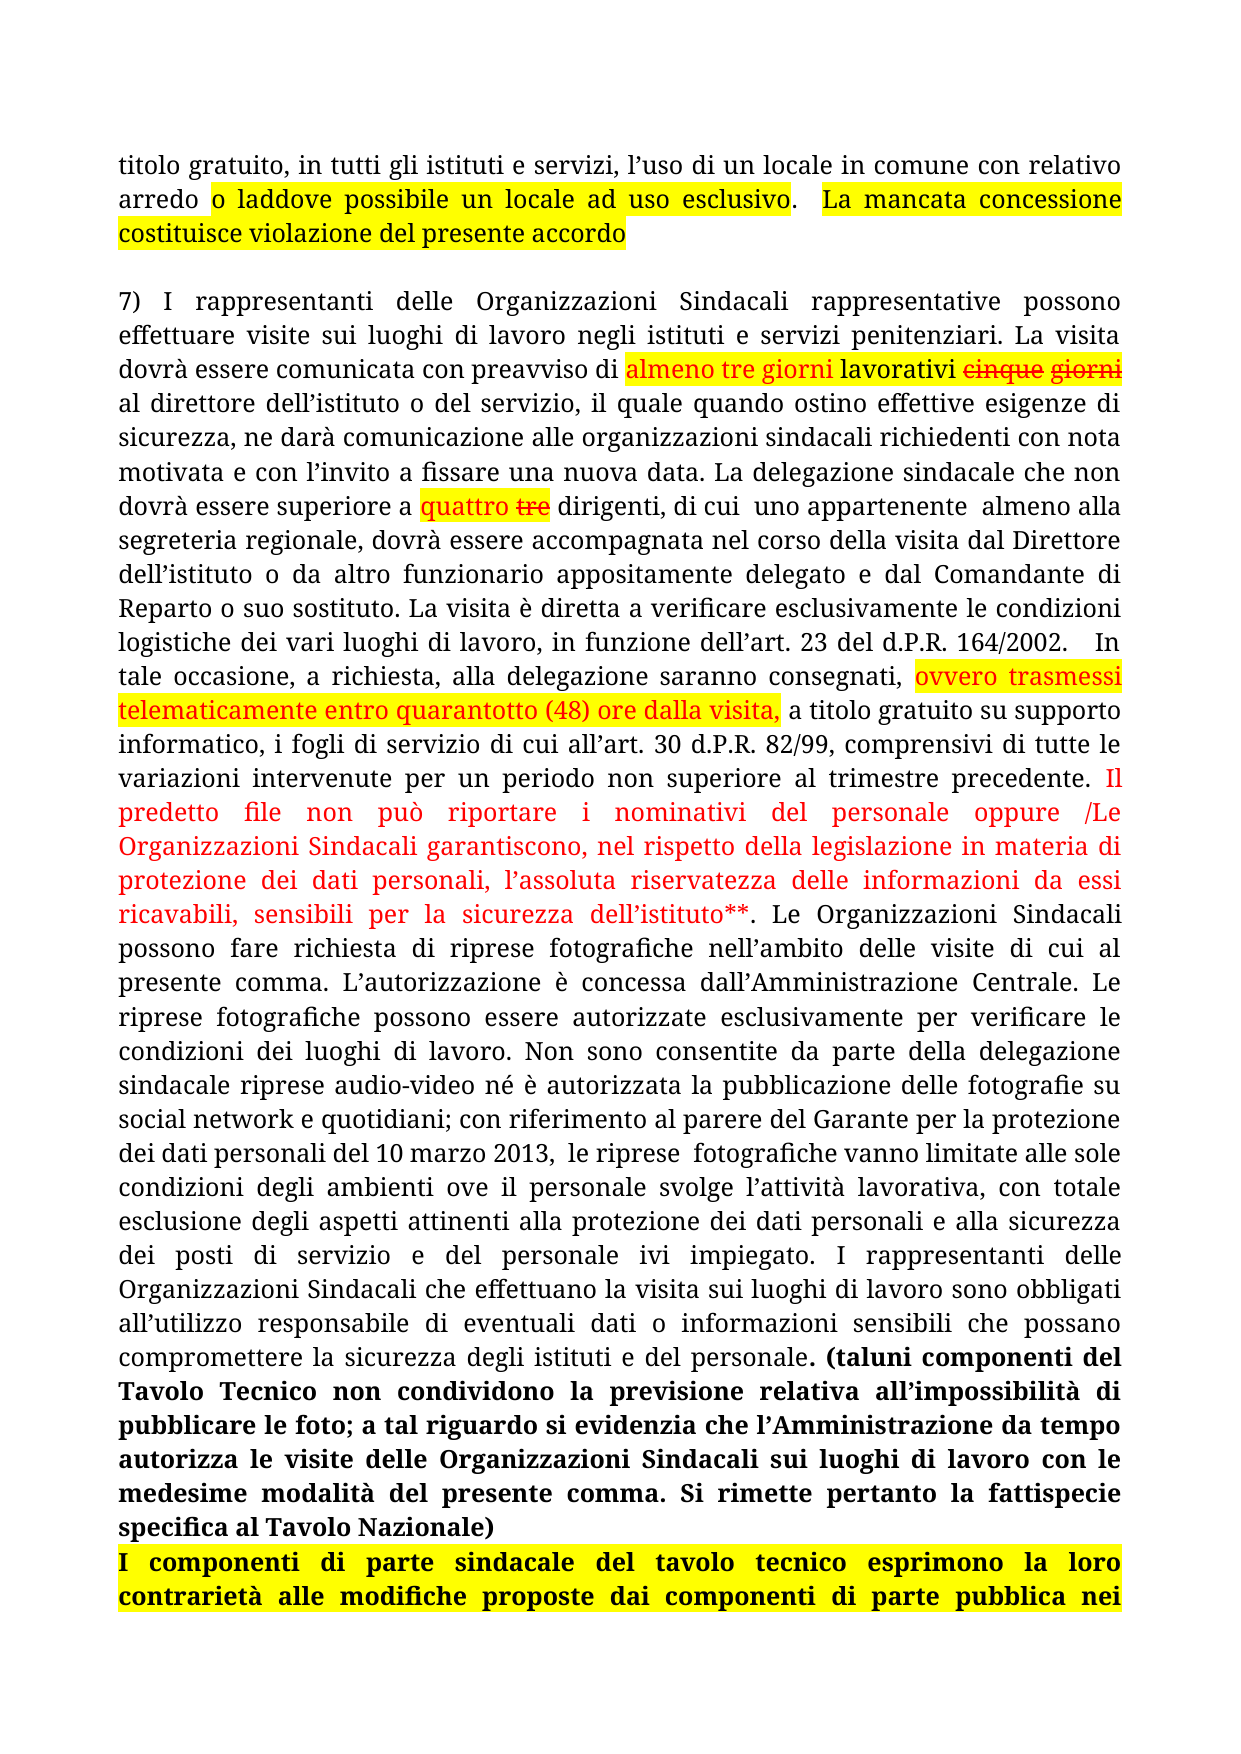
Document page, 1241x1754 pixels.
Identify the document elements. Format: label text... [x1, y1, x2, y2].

text 7) I rappresentanti delle Organizzazioni Sindacali rappresentative possono effettuare visite sui luoghi di lavoro negli istituti e servizi penitenziari. La visita dovrà essere comunicata con preavviso di almeno tre giorni lavorativi cinque giorni al direttore dell’istituto o del servizio, il quale quando ostino effettive esigenze di sicurezza, ne darà comunicazione alle organizzazioni sindacali richiedenti con nota motivata e con l’invito a fissare una nuova data. La delegazione sindacale che non dovrà essere superiore a quattro tre dirigenti, di cui uno appartenente almeno alla segreteria regionale, dovrà essere accompagnata nel corso della visita dal Direttore dell’istituto o da altro funzionario appositamente delegato e dal Comandante di Reparto o suo sostituto. La visita è diretta a verificare esclusivamente le condizioni logistiche dei vari luoghi di lavoro, in funzione dell’art. 23 del d.P.R. 164/2002. In tale occasione, a richiesta, alla delegazione saranno consegnati, ovvero trasmessi telematicamente entro quarantotto (48) ore dalla visita, a titolo gratuito su supporto informatico, i fogli di servizio di cui all’art. 30 d.P.R. 82/99, comprensivi di tutte le variazioni intervenute per un periodo non superiore al trimestre precedente. Il predetto file non può riportare i nominativi del personale oppure /Le Organizzazioni Sindacali garantiscono, nel rispetto della legislazione in materia di protezione dei dati personali, l’assoluta riservatezza delle informazioni da essi ricavabili, sensibili per la sicurezza dell’istituto**. Le Organizzazioni Sindacali possono fare richiesta di riprese fotografiche nell’ambito delle visite di cui al presente comma. L’autorizzazione è concessa dall’Amministrazione Centrale. Le riprese fotografiche possono essere autorizzate esclusivamente per verificare le condizioni dei luoghi di lavoro. Non sono consentite da parte della delegazione sindacale riprese audio-video né è autorizzata la pubblicazione delle fotografie su social network e quotidiani; con riferimento al parere del Garante per la protezione dei dati personali del 10 marzo 2013, le riprese fotografiche vanno limitate alle sole condizioni degli ambienti ove il personale svolge l’attività lavorativa, con totale esclusione degli aspetti attinenti alla protezione dei dati personali e alla sicurezza dei posti di servizio e del personale ivi impiegato. I rappresentanti delle Organizzazioni Sindacali che effettuano la visita sui luoghi di lavoro sono obbligati all’utilizzo responsabile di eventuali dati o informazioni sensibili che possano compromettere la sicurezza degli istituti e del personale. (taluni componenti del Tavolo Tecnico non condividono la previsione relativa all’impossibilità di pubblicare le foto; a tal riguardo si evidenzia che l’Amministrazione da tempo autorizza le visite delle Organizzazioni Sindacali sui luoghi di lavoro con le medesime modalità del presente comma. Si rimette pertanto la fattispecie specifica al Tavolo Nazionale) [118, 284, 1122, 1544]
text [118, 148, 1122, 250]
